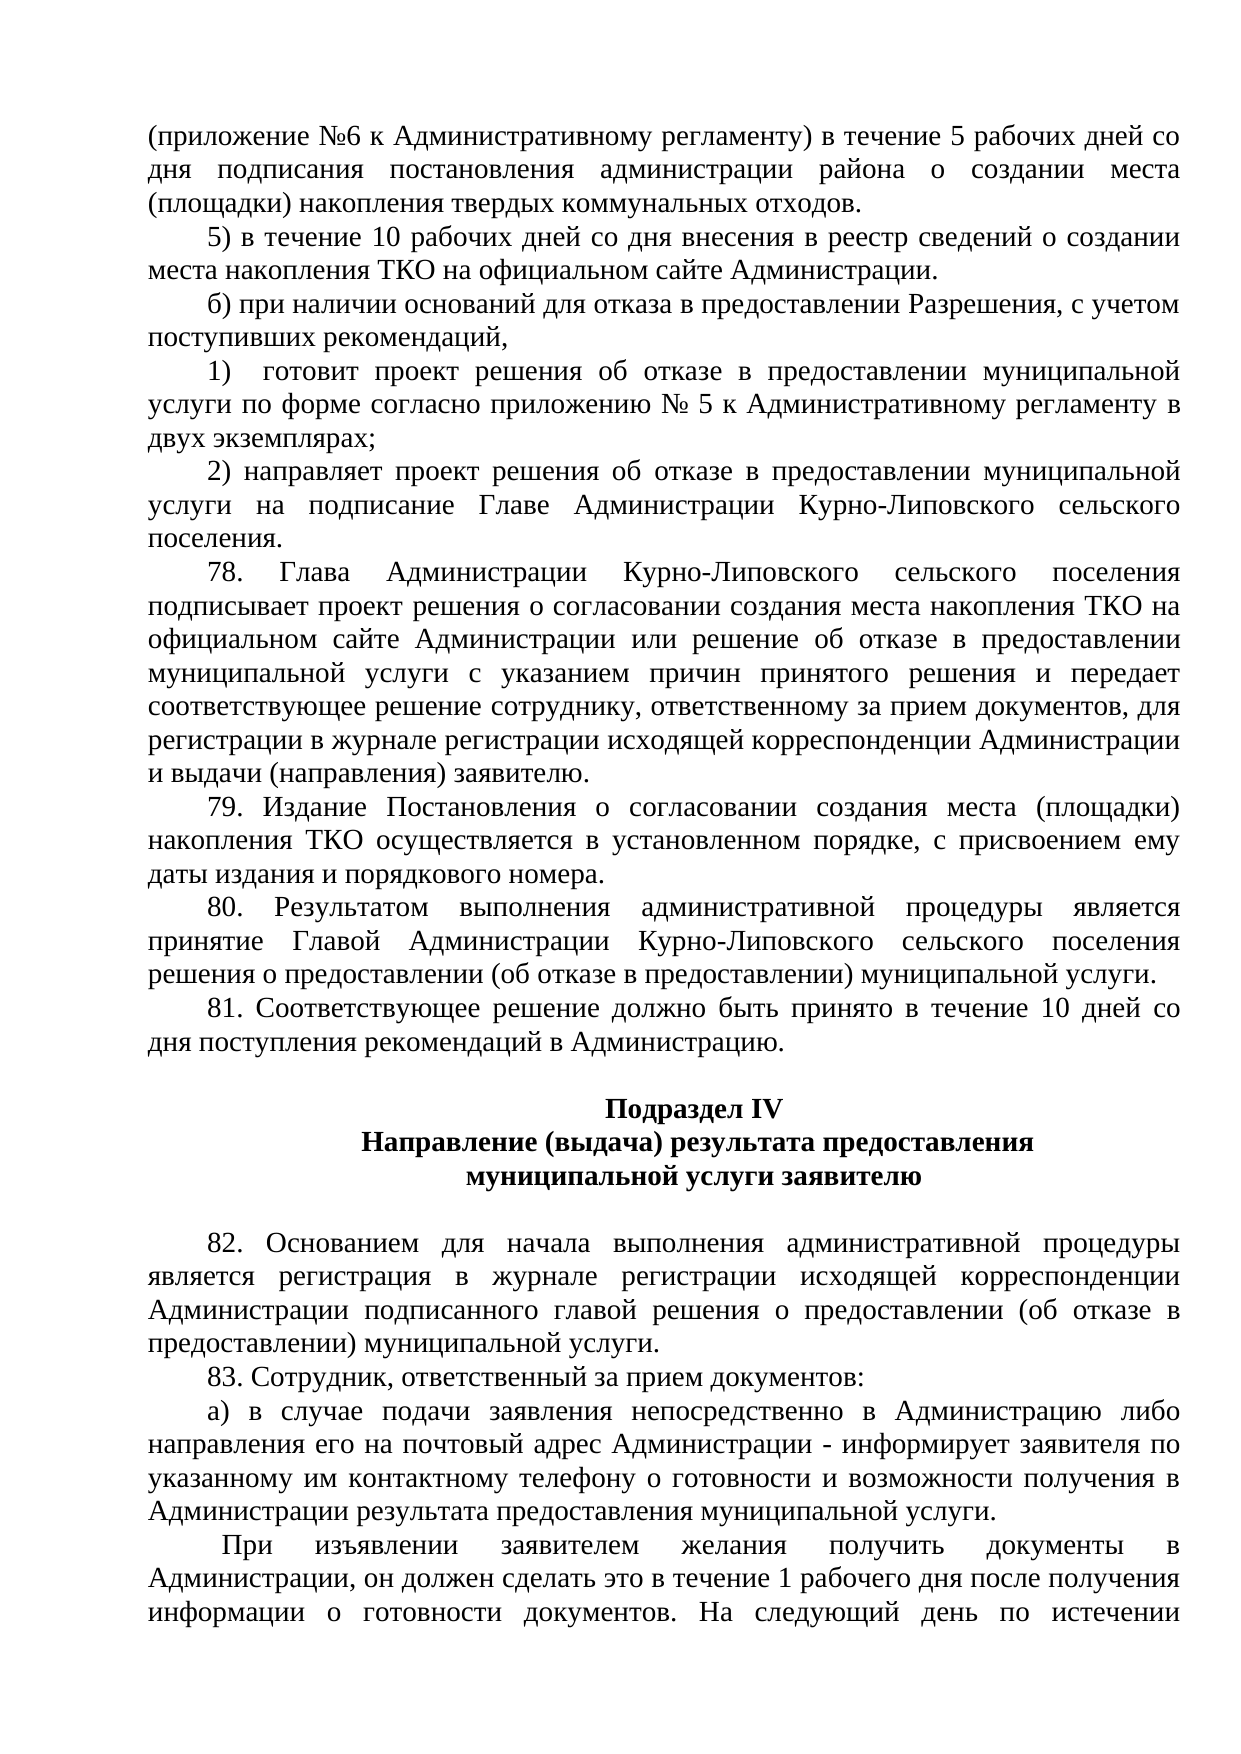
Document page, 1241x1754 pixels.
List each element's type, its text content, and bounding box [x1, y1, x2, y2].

text б) при наличии оснований для отказа в предоставлении Разрешения, с учетом поступивших рекомендаций, [148, 286, 1181, 353]
text 80. Результатом выполнения административной процедуры является принятие Главой Администрации Курно-Липовского сельского поселения решения о предоставлении (об отказе в предоставлении) муниципальной услуги. [148, 889, 1181, 990]
text 83. Сотрудник, ответственный за прием документов: [148, 1359, 1181, 1393]
text Подраздел IV [148, 1091, 1181, 1124]
text 79. Издание Постановления о согласовании создания места (площадки) накопления ТКО осуществляется в установленном порядке, с присвоением ему даты издания и порядкового номера. [148, 789, 1181, 889]
text 1) готовит проект решения об отказе в предоставлении муниципальной услуги по форме согласно приложению № 5 к Административному регламенту в двух экземплярах; [148, 353, 1181, 453]
text 81. Соответствующее решение должно быть принято в течение 10 дней со дня поступления рекомендаций в Администрацию. [148, 990, 1181, 1057]
text 2) направляет проект решения об отказе в предоставлении муниципальной услуги на подписание Главе Администрации Курно-Липовского сельского поселения. [148, 453, 1181, 554]
text 5) в течение 10 рабочих дней со дня внесения в реестр сведений о создании места накопления ТКО на официальном сайте Администрации. [148, 219, 1181, 286]
text а) в случае подачи заявления непосредственно в Администрацию либо направления его на почтовый адрес Администрации - информирует заявителя по указанному им контактному телефону о готовности и возможности получения в Администрации результата предоставления муниципальной услуги. [148, 1393, 1181, 1527]
text 78. Глава Администрации Курно-Липовского сельского поселения подписывает проект решения о согласовании создания места накопления ТКО на официальном сайте Администрации или решение об отказе в предоставлении муниципальной услуги с указанием причин принятого решения и передает соответствующее решение сотруднику, ответственному за прием документов, для регистрации в журнале регистрации исходящей корреспонденции Администрации и выдачи (направления) заявителю. [148, 554, 1181, 789]
text муниципальной услуги заявителю [148, 1158, 1181, 1191]
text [148, 1527, 1181, 1627]
text Направление (выдача) результата предоставления [148, 1124, 1181, 1158]
text 82. Основанием для начала выполнения административной процедуры является регистрация в журнале регистрации исходящей корреспонденции Администрации подписанного главой решения о предоставлении (об отказе в предоставлении) муниципальной услуги. [148, 1225, 1181, 1359]
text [148, 118, 1181, 219]
